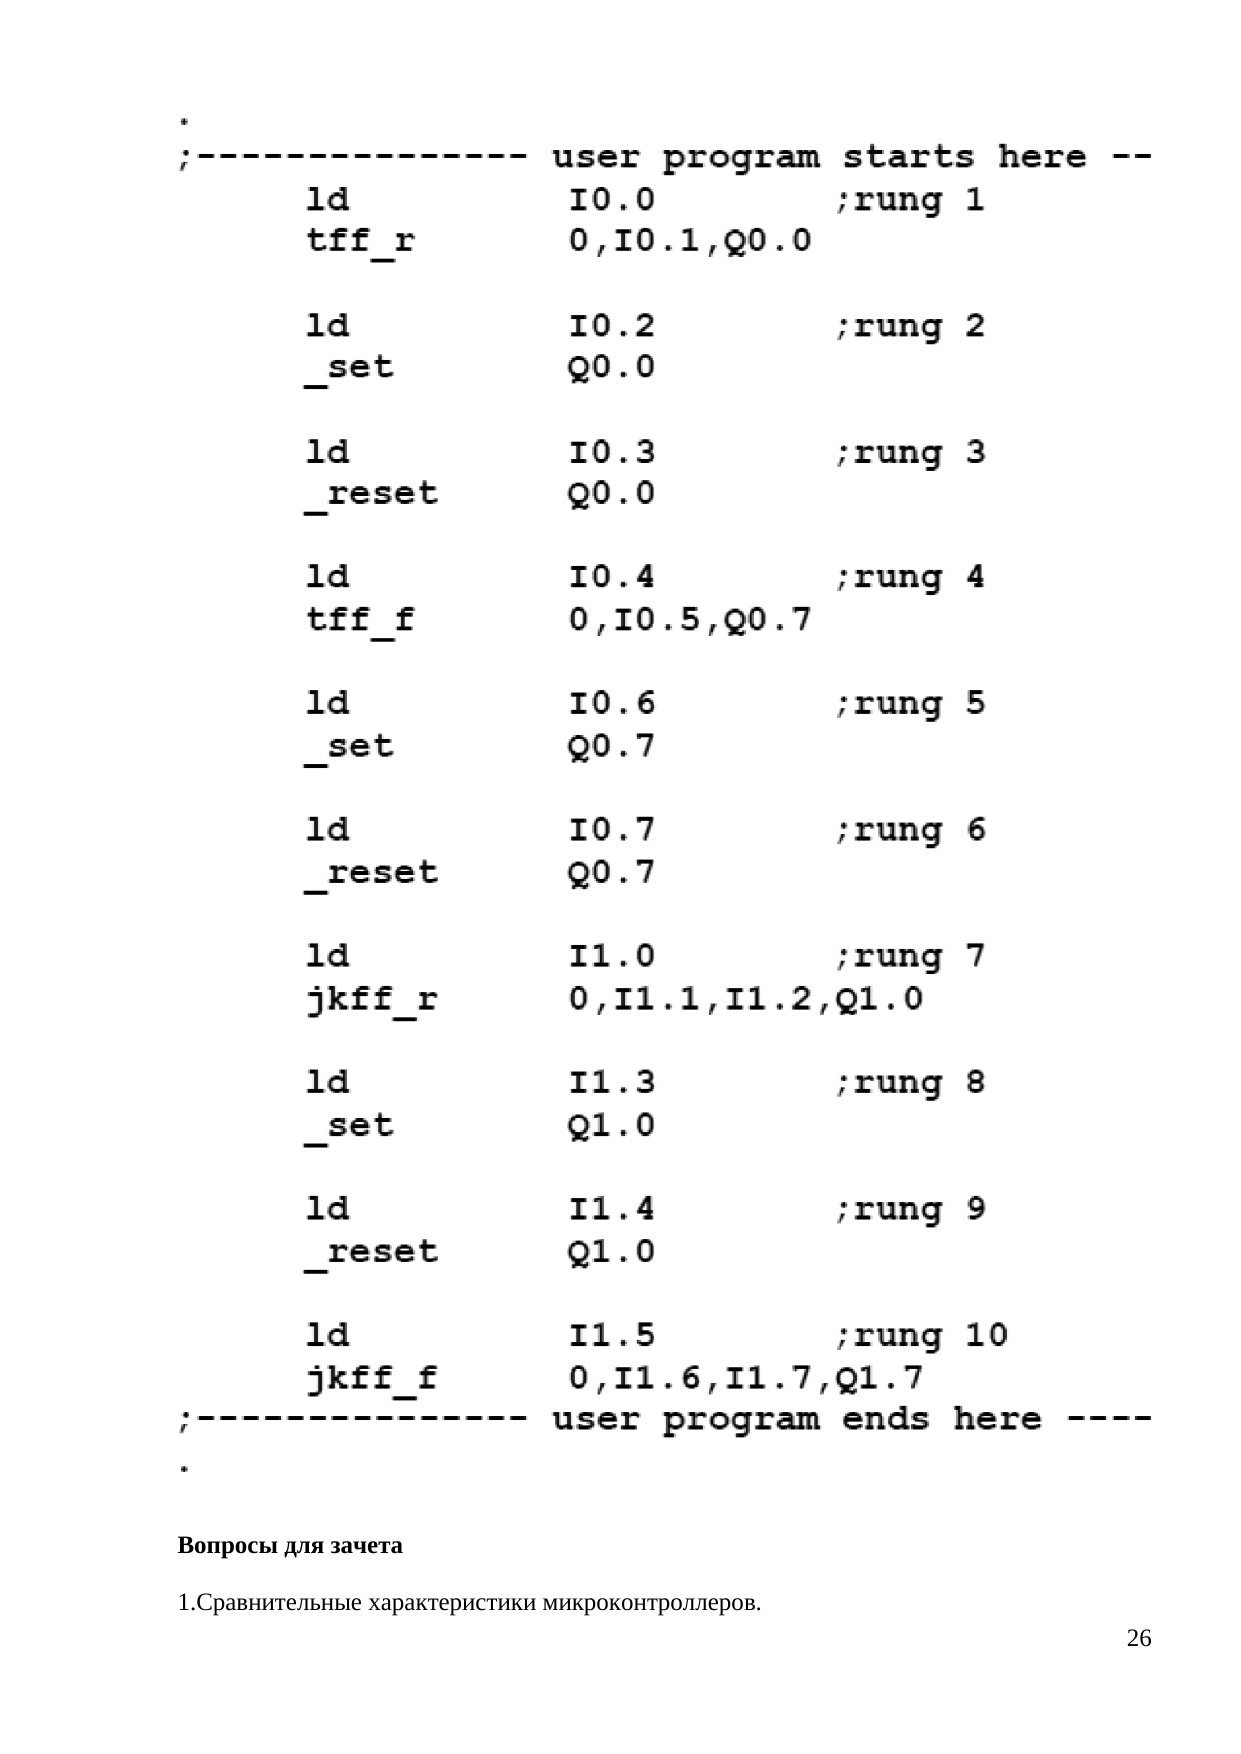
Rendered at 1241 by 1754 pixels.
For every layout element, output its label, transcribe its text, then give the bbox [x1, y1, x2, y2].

text Вопросы для зачета [177, 1530, 1152, 1558]
text 1.Сравнительные характеристики микроконтроллеров. [177, 1587, 1152, 1616]
